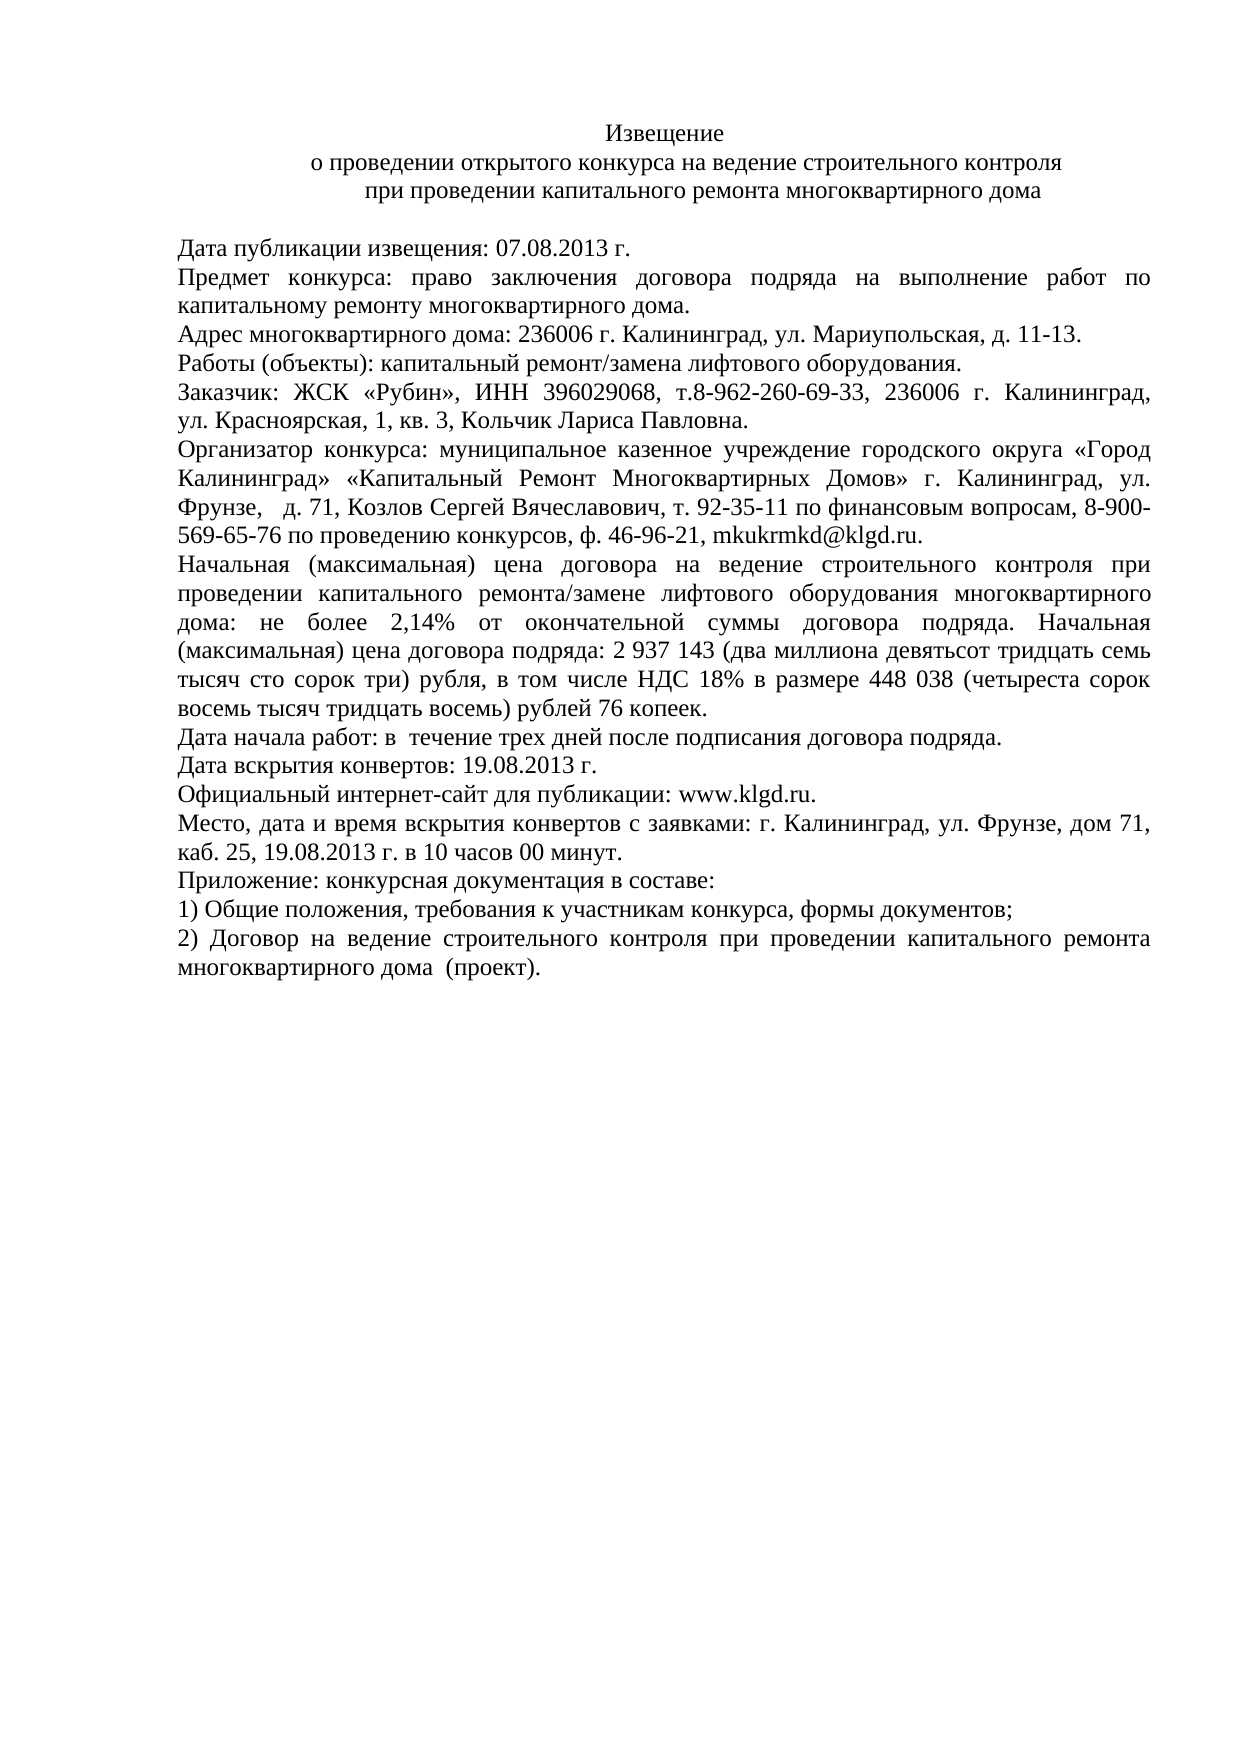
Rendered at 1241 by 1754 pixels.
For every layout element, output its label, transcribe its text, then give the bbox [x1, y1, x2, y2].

text Адрес многоквартирного дома: 236006 г. Калининград, ул. Мариупольская, д. 11-13. [177, 319, 1152, 348]
text 2) Договор на ведение строительного контроля при проведении капитального ремонта многоквартирного дома (проект). [177, 923, 1152, 981]
text Извещение [177, 118, 1152, 147]
text Дата начала работ: в течение трех дней после подписания договора подряда. [177, 722, 1152, 751]
text Предмет конкурса: право заключения договора подряда на выполнение работ по капитальному ремонту многоквартирного дома. [177, 262, 1152, 319]
text Место, дата и время вскрытия конвертов с заявками: г. Калининград, ул. Фрунзе, дом 71, каб. 25, 19.08.2013 г. в 10 часов 00 минут. [177, 808, 1152, 866]
text 1) Общие положения, требования к участникам конкурса, формы документов; [177, 894, 1152, 923]
text при проведении капитального ремонта многоквартирного дома [177, 176, 1152, 204]
text Приложение: конкурсная документация в составе: [177, 866, 1152, 894]
text Дата публикации извещения: 07.08.2013 г. [177, 233, 1152, 262]
text Начальная (максимальная) цена договора на ведение строительного контроля при проведении капитального ремонта/замене лифтового оборудования многоквартирного дома: не более 2,14% от окончательной суммы договора подряда. Начальная (максимальная) цена договора подряда: 2 937 143 (два миллиона девятьсот тридцать семь тысяч сто сорок три) рубля, в том числе НДС 18% в размере 448 038 (четыреста сорок восемь тысяч тридцать восемь) рублей 76 копеек. [177, 549, 1152, 722]
text Дата вскрытия конвертов: 19.08.2013 г. [177, 751, 1152, 779]
text Организатор конкурса: муниципальное казенное учреждение городского округа «Город Калининград» «Капитальный Ремонт Многоквартирных Домов» г. Калининград, ул. Фрунзе, д. 71, Козлов Сергей Вячеславович, т. 92-35-11 по финансовым вопросам, 8-900-569-65-76 по проведению конкурсов, ф. 46-96-21, mkukrmkd@klgd.ru. [177, 434, 1152, 549]
text о проведении открытого конкурса на ведение строительного контроля [177, 147, 1152, 176]
text Работы (объекты): капитальный ремонт/замена лифтового оборудования. [177, 348, 1152, 377]
text Официальный интернет-сайт для публикации: www.klgd.ru. [177, 779, 1152, 808]
text Заказчик: ЖСК «Рубин», ИНН 396029068, т.8-962-260-69-33, 236006 г. Калининград, ул. Красноярская, 1, кв. 3, Кольчик Лариса Павловна. [177, 377, 1152, 434]
